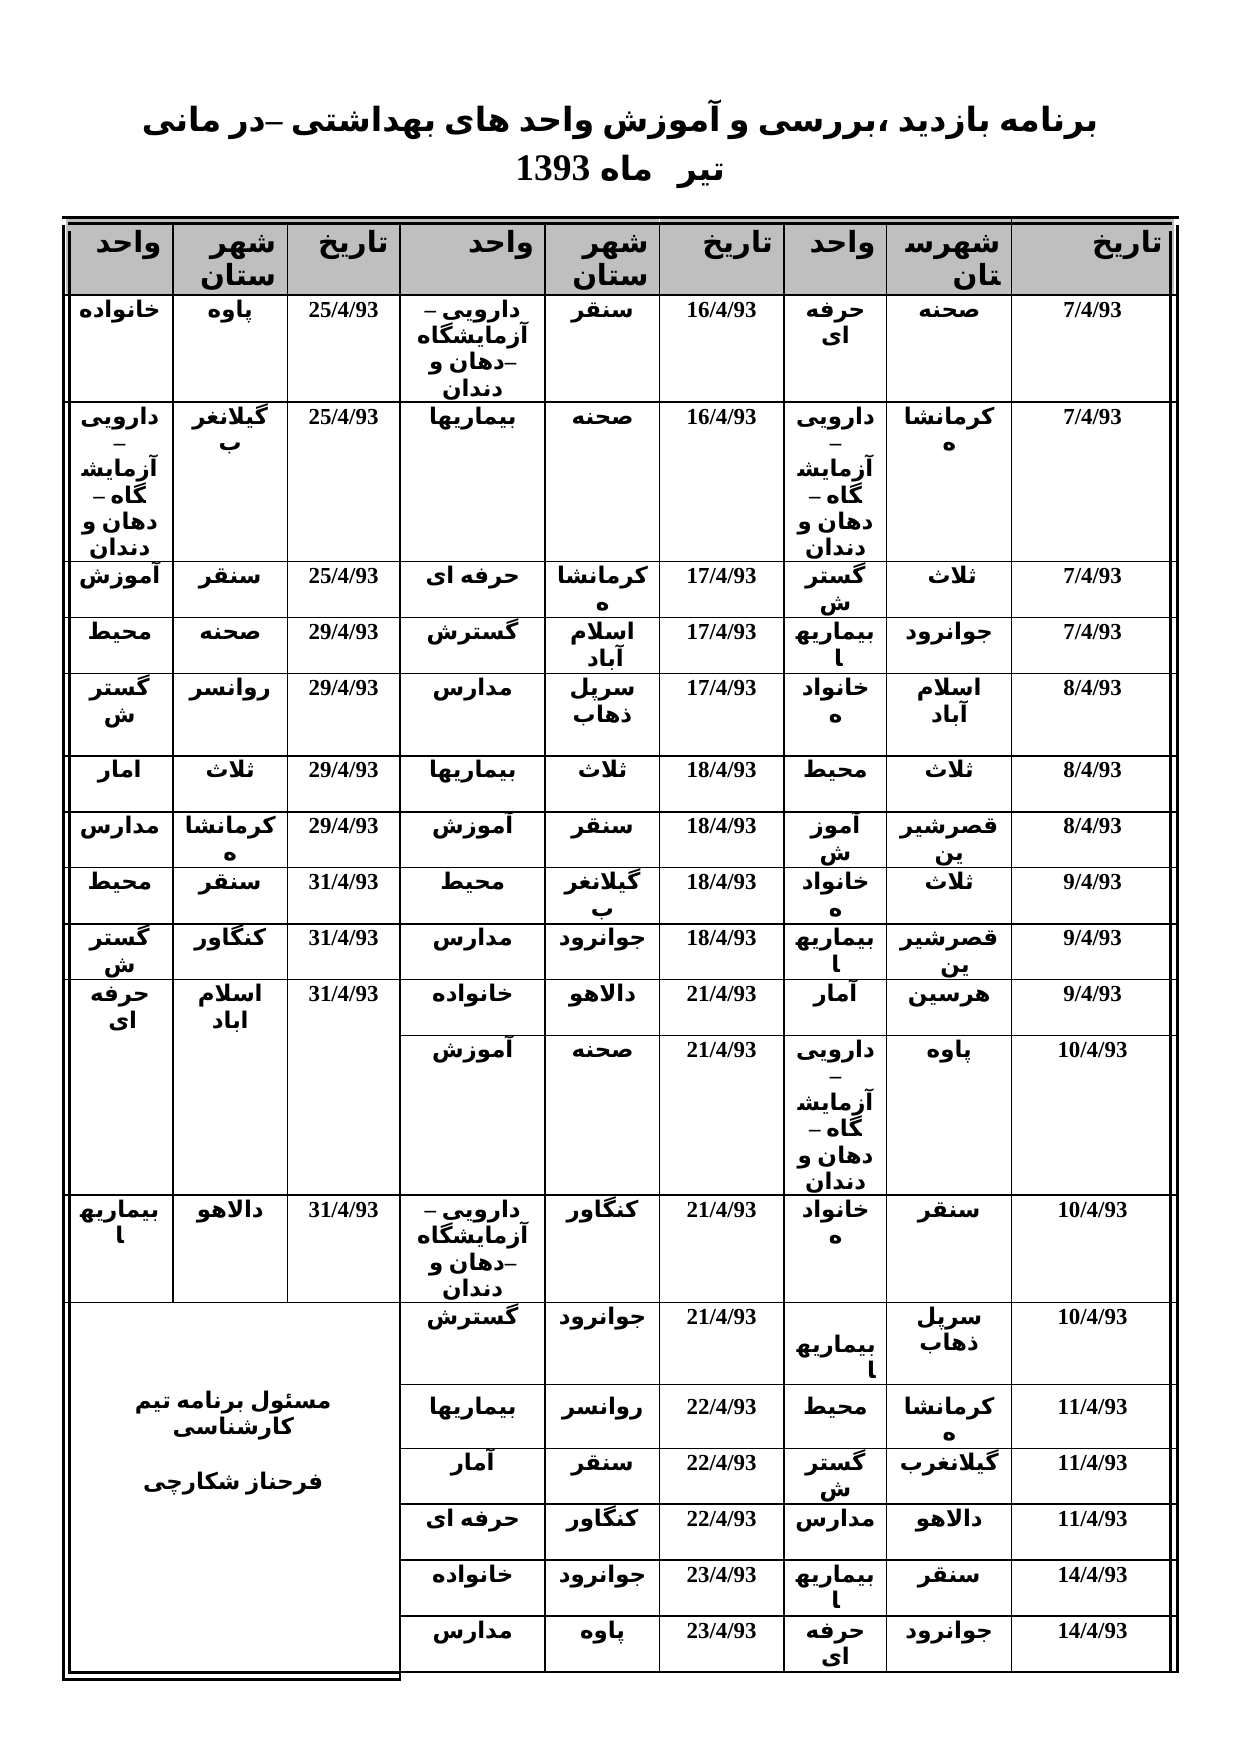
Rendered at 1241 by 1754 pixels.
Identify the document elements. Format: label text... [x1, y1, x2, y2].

table_cell 18/4/93 [660, 813, 783, 867]
table_cell حرفه ای [785, 1617, 886, 1671]
table_header واحد [401, 225, 544, 294]
table_cell کنگاور [174, 925, 287, 979]
table_cell آموزش [401, 813, 544, 867]
table_cell سنقر [546, 296, 659, 401]
table_header شهرستان [546, 225, 659, 294]
table_cell ثلاث [546, 757, 659, 811]
table_cell خانواده [401, 1561, 544, 1615]
table_cell 31/4/93 [288, 925, 399, 979]
table_header شهرستان [887, 225, 1011, 294]
table_cell بیماریها [401, 757, 544, 811]
table_cell 31/4/93 [288, 1196, 399, 1301]
table_cell حرفه ای [71, 980, 172, 1194]
table_cell 17/4/93 [660, 618, 783, 673]
table_cell بیماریها [401, 403, 544, 561]
table_cell دارویی –آزمایشگاه –دهان و دندان [401, 296, 544, 401]
table_cell 29/4/93 [288, 618, 399, 673]
table_cell پاوه [887, 1036, 1011, 1194]
table_cell 21/4/93 [660, 1196, 783, 1301]
table_cell ثلاث [887, 868, 1011, 923]
table_cell پاوه [546, 1617, 659, 1671]
table_cell امار [71, 757, 172, 811]
table_cell 8/4/93 [1012, 757, 1169, 811]
table_cell کرمانشاه [546, 562, 659, 617]
table_cell سنقر [174, 562, 287, 617]
table_cell بیماریها [785, 925, 886, 979]
table_cell 10/4/93 [1012, 1303, 1169, 1384]
table_cell صحنه [887, 296, 1011, 401]
table_cell گیلانغرب [887, 1449, 1011, 1503]
table_cell گسترش [71, 674, 172, 755]
table_cell 29/4/93 [288, 757, 399, 811]
table_cell 14/4/93 [1012, 1617, 1169, 1671]
table_cell کرمانشاه [174, 813, 287, 867]
table_cell 25/4/93 [288, 296, 399, 401]
table_cell مسئول برنامه تیم کارشناسی فرحناز شکارچی [71, 1303, 399, 1671]
table_cell محیط [785, 1385, 886, 1447]
table_cell صحنه [546, 1036, 659, 1194]
table_cell 31/4/93 [288, 980, 399, 1194]
table_cell مدارس [785, 1505, 886, 1559]
table_cell بیماریها [71, 1196, 172, 1301]
table_cell صحنه [174, 618, 287, 673]
table_cell سرپل ذهاب [887, 1303, 1011, 1384]
table_cell 9/4/93 [1012, 925, 1169, 979]
table_cell سرپل ذهاب [546, 674, 659, 755]
table_cell 18/4/93 [660, 757, 783, 811]
table_cell 21/4/93 [660, 980, 783, 1035]
table_cell مدارس [71, 813, 172, 867]
table_cell سنقر [546, 813, 659, 867]
table_cell 17/4/93 [660, 562, 783, 617]
table_cell بیماریها [401, 1385, 544, 1447]
table_header واحد [785, 225, 886, 294]
table_cell بیماریها [785, 1303, 886, 1384]
table_cell سنقر [887, 1561, 1011, 1615]
text برنامه بازدید ،بررسی و آموزش واحد های بهداشتی –در مانی تیر ماه 1393 [118, 100, 1122, 188]
table_cell گسترش [401, 618, 544, 673]
table_cell 7/4/93 [1012, 296, 1169, 401]
table_cell گیلانغرب [546, 868, 659, 923]
table_cell خانواده [785, 1196, 886, 1301]
table_cell مدارس [401, 674, 544, 755]
table_cell خانواده [401, 980, 544, 1035]
table_cell 10/4/93 [1012, 1196, 1169, 1301]
table_cell بیماریها [785, 618, 886, 673]
table_cell سنقر [546, 1449, 659, 1503]
table_cell 7/4/93 [1012, 618, 1169, 673]
table_cell آمار [785, 980, 886, 1035]
table_cell سنقر [887, 1196, 1011, 1301]
table_cell بیماریها [785, 1561, 886, 1615]
table_cell خانواده [71, 296, 172, 401]
table_cell جوانرود [546, 925, 659, 979]
table_cell دالاهو [174, 1196, 287, 1301]
table_cell حرفه ای [785, 296, 886, 401]
table_cell 29/4/93 [288, 674, 399, 755]
table_cell هرسین [887, 980, 1011, 1035]
table_cell آموزش [401, 1036, 544, 1194]
table_cell 23/4/93 [660, 1561, 783, 1615]
table_cell 8/4/93 [1012, 674, 1169, 755]
table_cell 14/4/93 [1012, 1561, 1169, 1615]
table_cell 16/4/93 [660, 296, 783, 401]
table_cell اسلام آباد [887, 674, 1011, 755]
table_cell 11/4/93 [1012, 1385, 1169, 1447]
table_header تاریخ [1012, 219, 1174, 294]
table_cell 8/4/93 [1012, 813, 1169, 867]
table_cell دارویی –آزمایشگاه –دهان و دندان [71, 403, 172, 561]
table_cell اسلام آباد [546, 618, 659, 673]
table_cell سنقر [174, 868, 287, 923]
table_cell مدارس [401, 1617, 544, 1671]
table_cell جوانرود [887, 618, 1011, 673]
table_cell آمار [401, 1449, 544, 1503]
table_cell کنگاور [546, 1505, 659, 1559]
table_cell صحنه [546, 403, 659, 561]
table_cell دارویی –آزمایشگاه –دهان و دندان [401, 1196, 544, 1301]
table_cell دارویی –آزمایشگاه –دهان و دندان [785, 403, 886, 561]
table_cell 29/4/93 [288, 813, 399, 867]
table_cell ثلاث [887, 562, 1011, 617]
table_cell محیط [71, 618, 172, 673]
table_cell کنگاور [546, 1196, 659, 1301]
table_header تاریخ [660, 225, 783, 294]
table_cell 22/4/93 [660, 1385, 783, 1447]
table_cell گسترش [785, 1449, 886, 1503]
table_cell مدارس [401, 925, 544, 979]
table_cell خانواده [785, 868, 886, 923]
table_cell 11/4/93 [1012, 1505, 1169, 1559]
table_cell 31/4/93 [288, 868, 399, 923]
table_cell 18/4/93 [660, 925, 783, 979]
table_cell قصرشیرین [887, 813, 1011, 867]
table_cell دالاهو [546, 980, 659, 1035]
table_cell ثلاث [887, 757, 1011, 811]
table_cell 7/4/93 [1012, 562, 1169, 617]
table_cell خانواده [785, 674, 886, 755]
table_cell محیط [401, 868, 544, 923]
table_cell 7/4/93 [1012, 403, 1169, 561]
table_cell 10/4/93 [1012, 1036, 1169, 1194]
table_cell دارویی –آزمایشگاه –دهان و دندان [785, 1036, 886, 1194]
table_cell 17/4/93 [660, 674, 783, 755]
table_cell 11/4/93 [1012, 1449, 1169, 1503]
table_cell 22/4/93 [660, 1505, 783, 1559]
table_cell 21/4/93 [660, 1036, 783, 1194]
table_cell قصرشیرین [887, 925, 1011, 979]
table_cell گسترش [785, 562, 886, 617]
table_cell محیط [785, 757, 886, 811]
table_cell جوانرود [546, 1561, 659, 1615]
table_cell جوانرود [546, 1303, 659, 1384]
table_header واحد [66, 219, 173, 294]
table_cell کرمانشاه [887, 1385, 1011, 1447]
table_cell 21/4/93 [660, 1303, 783, 1384]
table_cell اسلام اباد [174, 980, 287, 1194]
table_cell 9/4/93 [1012, 980, 1169, 1035]
table_cell حرفه ای [401, 562, 544, 617]
table_cell 18/4/93 [660, 868, 783, 923]
table_cell دالاهو [887, 1505, 1011, 1559]
table_cell روانسر [174, 674, 287, 755]
table_cell 25/4/93 [288, 562, 399, 617]
table_cell 25/4/93 [288, 403, 399, 561]
table_cell جوانرود [887, 1617, 1011, 1671]
table_cell 22/4/93 [660, 1449, 783, 1503]
table_cell گیلانغرب [174, 403, 287, 561]
table_cell کرمانشاه [887, 403, 1011, 561]
table_cell گسترش [71, 925, 172, 979]
table_cell روانسر [546, 1385, 659, 1447]
table_cell 16/4/93 [660, 403, 783, 561]
table_header شهرستان [174, 225, 287, 294]
table_cell محیط [71, 868, 172, 923]
table_cell پاوه [174, 296, 287, 401]
table_cell آموزش [785, 813, 886, 867]
table_cell آموزش [71, 562, 172, 617]
table_cell حرفه ای [401, 1505, 544, 1559]
table_cell گسترش [401, 1303, 544, 1384]
table_cell 23/4/93 [660, 1617, 783, 1671]
table_header تاریخ [288, 225, 399, 294]
table_cell ثلاث [174, 757, 287, 811]
table_cell 9/4/93 [1012, 868, 1169, 923]
